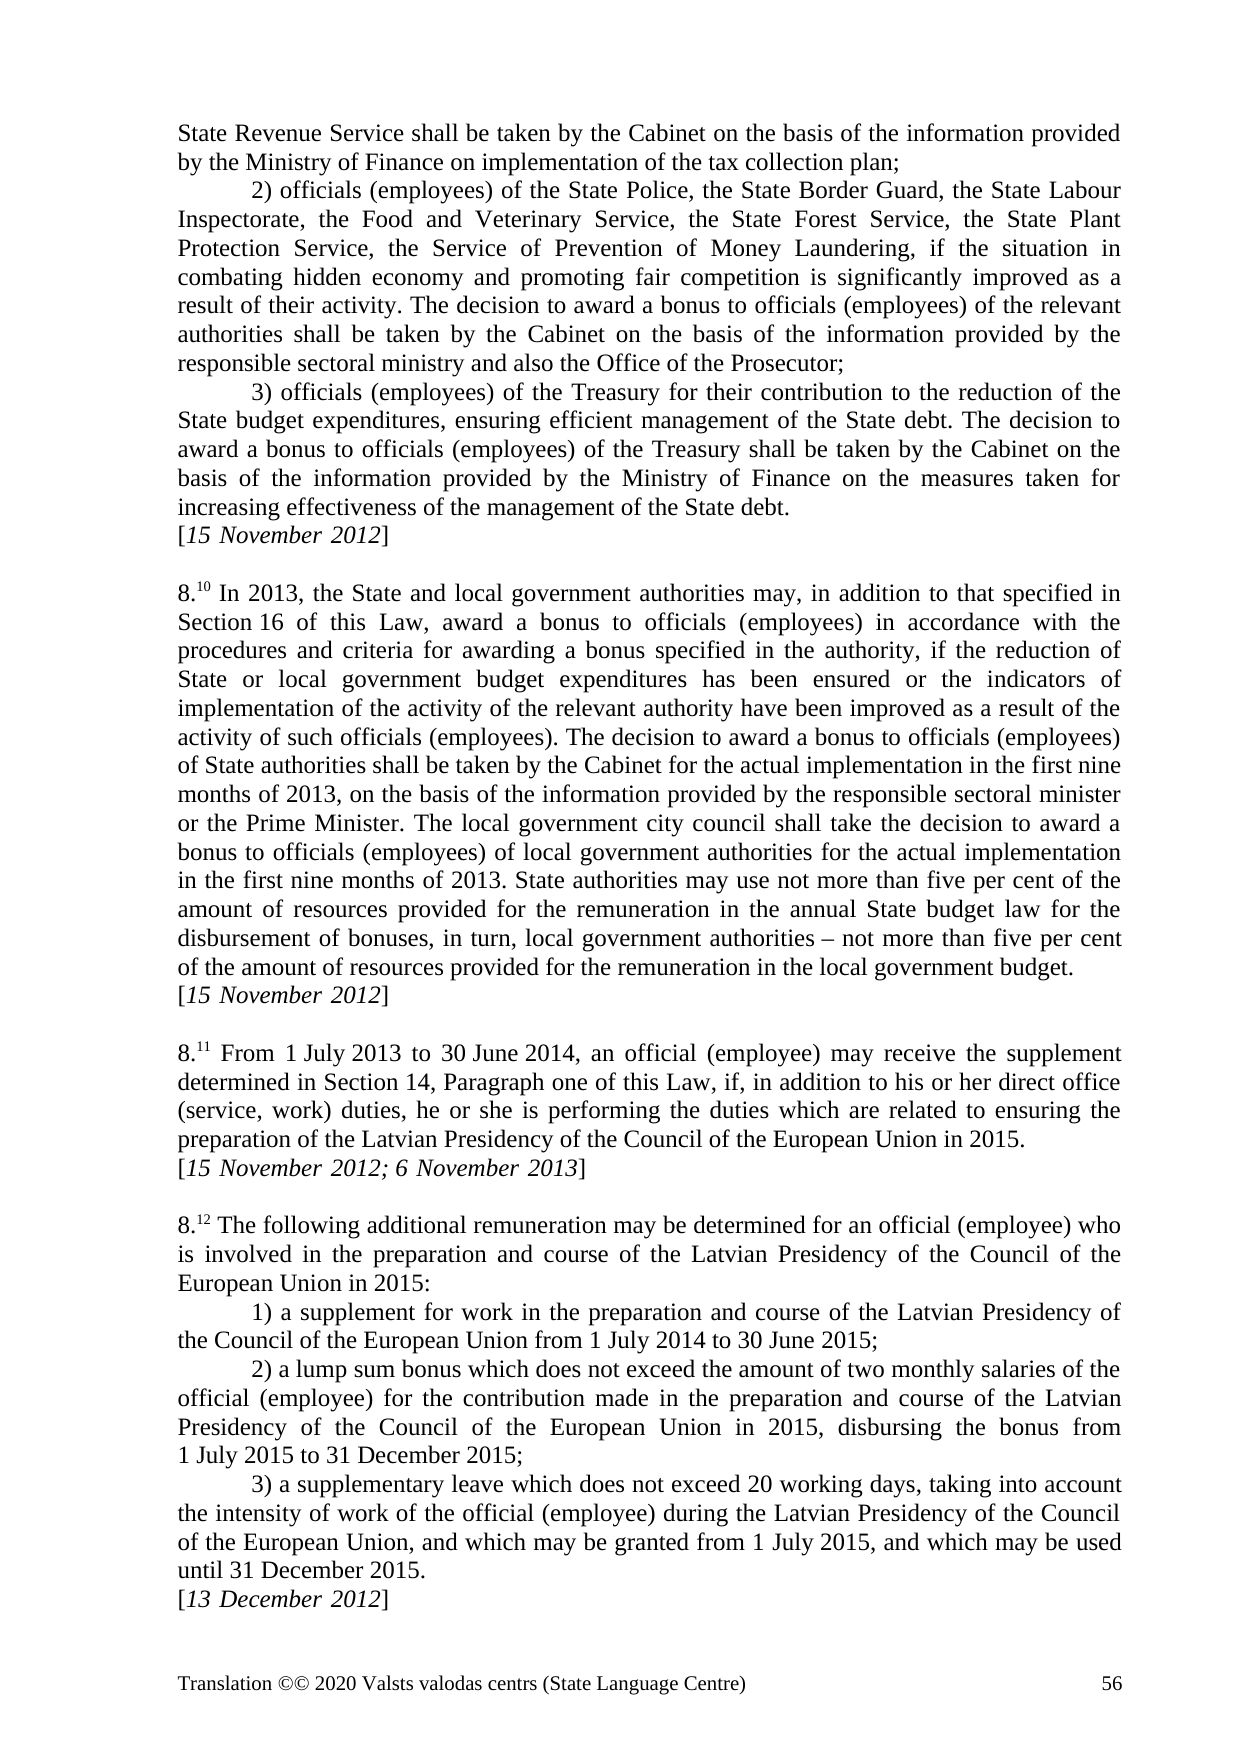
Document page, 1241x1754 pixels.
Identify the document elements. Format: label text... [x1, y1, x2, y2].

text 2) officials (employees) of the State Police, the State Border Guard, the State Labour Inspectorate, the Food and Veterinary Service, the State Forest Service, the State Plant Protection Service, the Service of Prevention of Money Laundering, if the situation in combating hidden economy and promoting fair competition is significantly improved as a result of their activity. The decision to award a bonus to officials (employees) of the relevant authorities shall be taken by the Cabinet on the basis of the information provided by the responsible sectoral ministry and also the Office of the Prosecutor; [177, 176, 1122, 377]
text 8.11 From 1 July 2013 to 30 June 2014, an official (employee) may receive the supplement determined in Section 14, Paragraph one of this Law, if, in addition to his or her direct office (service, work) duties, he or she is performing the duties which are related to ensuring the preparation of the Latvian Presidency of the Council of the European Union in 2015. [177, 1038, 1122, 1153]
text 2) a lump sum bonus which does not exceed the amount of two monthly salaries of the official (employee) for the contribution made in the preparation and course of the Latvian Presidency of the Council of the European Union in 2015, disbursing the bonus from 1 July 2015 to 31 December 2015; [177, 1354, 1122, 1469]
text [15 November 2012] [177, 521, 1122, 549]
text 3) a supplementary leave which does not exceed 20 working days, taking into account the intensity of work of the official (employee) during the Latvian Presidency of the Council of the European Union, and which may be granted from 1 July 2015, and which may be used until 31 December 2015. [177, 1469, 1122, 1584]
text [15 November 2012] [177, 981, 1122, 1009]
text 8.10 In 2013, the State and local government authorities may, in addition to that specified in Section 16 of this Law, award a bonus to officials (employees) in accordance with the procedures and criteria for awarding a bonus specified in the authority, if the reduction of State or local government budget expenditures has been ensured or the indicators of implementation of the activity of the relevant authority have been improved as a result of the activity of such officials (employees). The decision to award a bonus to officials (employees) of State authorities shall be taken by the Cabinet for the actual implementation in the first nine months of 2013, on the basis of the information provided by the responsible sectoral minister or the Prime Minister. The local government city council shall take the decision to award a bonus to officials (employees) of local government authorities for the actual implementation in the first nine months of 2013. State authorities may use not more than five per cent of the amount of resources provided for the remuneration in the annual State budget law for the disbursement of bonuses, in turn, local government authorities – not more than five per cent of the amount of resources provided for the remuneration in the local government budget. [177, 578, 1122, 981]
text [13 December 2012] [177, 1584, 1122, 1613]
text 3) officials (employees) of the Treasury for their contribution to the reduction of the State budget expenditures, ensuring efficient management of the State debt. The decision to award a bonus to officials (employees) of the Treasury shall be taken by the Cabinet on the basis of the information provided by the Ministry of Finance on the measures taken for increasing effectiveness of the management of the State debt. [177, 377, 1122, 521]
text [15 November 2012; 6 November 2013] [177, 1153, 1122, 1182]
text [177, 118, 1122, 176]
text 8.12 The following additional remuneration may be determined for an official (employee) who is involved in the preparation and course of the Latvian Presidency of the Council of the European Union in 2015: [177, 1211, 1122, 1297]
text 1) a supplement for work in the preparation and course of the Latvian Presidency of the Council of the European Union from 1 July 2014 to 30 June 2015; [177, 1297, 1122, 1354]
